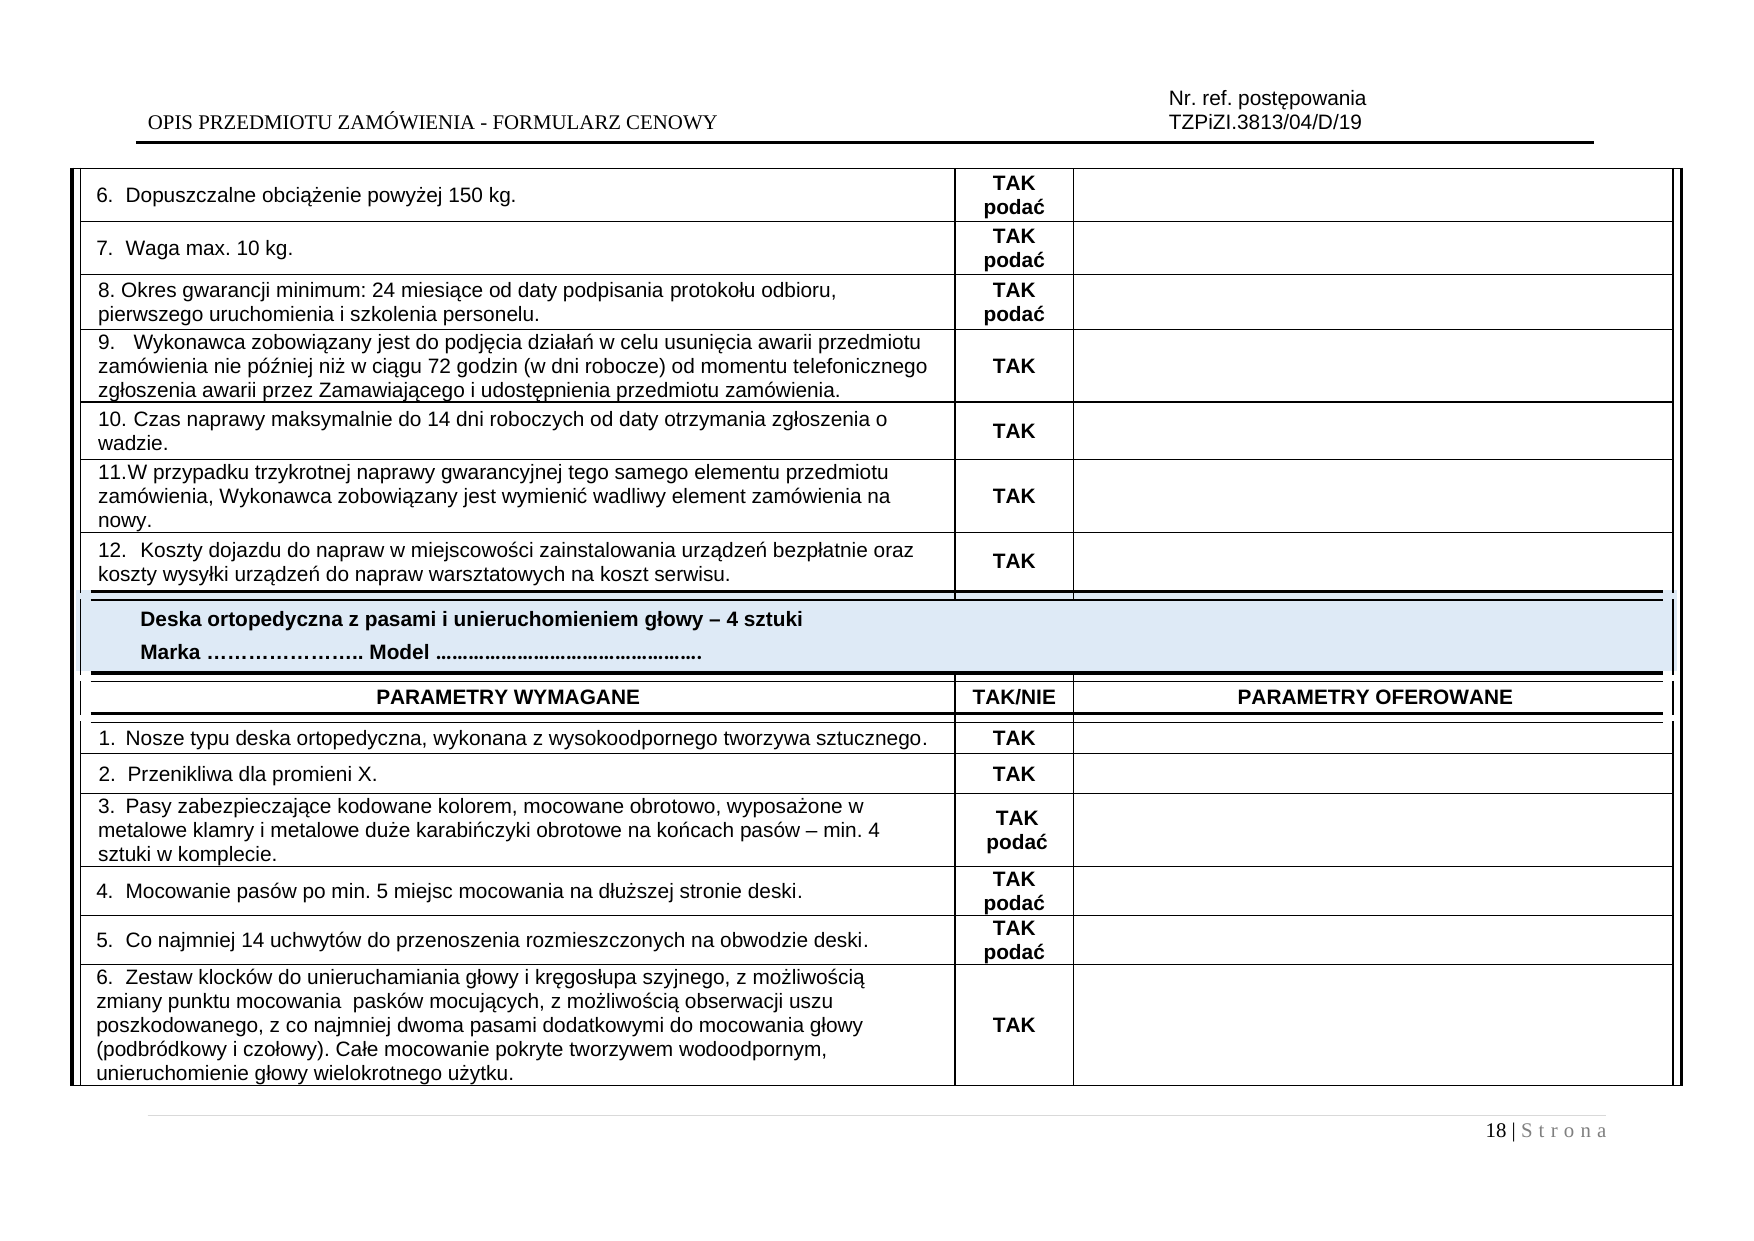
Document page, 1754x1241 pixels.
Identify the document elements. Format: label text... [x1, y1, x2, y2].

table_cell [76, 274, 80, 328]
table_cell 8. Okres gwarancji minimum: 24 miesiące od daty podpisania protokołu odbioru, pierwszego uruchomienia i szkolenia personelu. [81, 275, 954, 328]
table_cell TAK [956, 403, 1073, 459]
table_cell TAK podać [956, 794, 1073, 866]
table_cell Dopuszczalne obciążenie powyżej 150 kg. [81, 169, 954, 221]
table_cell TAK [956, 965, 1073, 1085]
table_cell Pasy zabezpieczające kodowane kolorem, mocowane obrotowo, wyposażone w metalowe klamry i metalowe duże karabińczyki obrotowe na końcach pasów – min. 4 sztuki w komplecie. [81, 794, 954, 866]
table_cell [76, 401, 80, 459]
table_cell TAK podać [956, 867, 1073, 915]
table_cell TAK/NIE [956, 682, 1073, 712]
table_cell [1074, 965, 1672, 1085]
table_cell TAK podać [956, 169, 1073, 221]
table_cell Deska ortopedyczna z pasami i unieruchomieniem głowy – 4 sztuki Marka ………………….. Model …………………………………………. [76, 590, 1677, 671]
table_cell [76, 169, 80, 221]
table_cell TAK [956, 460, 1073, 532]
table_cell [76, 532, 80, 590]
table_cell W przypadku trzykrotnej naprawy gwarancyjnej tego samego elementu przedmiotu zamówienia, Wykonawca zobowiązany jest wymienić wadliwy element zamówienia na nowy. [81, 460, 954, 532]
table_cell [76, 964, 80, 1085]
table_cell Czas naprawy maksymalnie do 14 dni roboczych od daty otrzymania zgłoszenia o wadzie. [81, 403, 954, 459]
table_cell Nosze typu deska ortopedyczna, wykonana z wysokoodpornego tworzywa sztucznego. [76, 712, 954, 753]
table_cell TAK [956, 330, 1073, 401]
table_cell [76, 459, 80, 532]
table_cell Wykonawca zobowiązany jest do podjęcia działań w celu usunięcia awarii przedmiotu zamówienia nie później niż w ciągu 72 godzin (w dni robocze) od momentu telefonicznego zgłoszenia awarii przez Zamawiającego i udostępnienia przedmiotu zamówienia. [81, 330, 954, 401]
table_cell Co najmniej 14 uchwytów do przenoszenia rozmieszczonych na obwodzie deski. [81, 916, 954, 964]
table_cell TAK podać [956, 916, 1073, 964]
table_cell [1074, 794, 1672, 866]
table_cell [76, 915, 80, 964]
table_cell TAK [956, 754, 1073, 793]
table_cell TAK [956, 533, 1073, 590]
table_cell Zestaw klocków do unieruchamiania głowy i kręgosłupa szyjnego, z możliwością zmiany punktu mocowania pasków mocujących, z możliwością obserwacji uszu poszkodowanego, z co najmniej dwoma pasami dodatkowymi do mocowania głowy (podbródkowy i czołowy). Całe mocowanie pokryte tworzywem wodoodpornym, unieruchomienie głowy wielokrotnego użytku. [81, 965, 954, 1085]
table_cell [1074, 460, 1672, 532]
table_cell [1074, 403, 1672, 459]
table_cell [1074, 712, 1677, 753]
table_cell [1074, 916, 1672, 964]
table_cell TAK podać [956, 275, 1073, 328]
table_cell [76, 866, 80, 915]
table_cell [1074, 330, 1672, 401]
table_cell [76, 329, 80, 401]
table_cell [1074, 754, 1672, 793]
table_cell [1074, 169, 1672, 221]
table_cell Waga max. 10 kg. [81, 222, 954, 274]
table_cell [1074, 867, 1672, 915]
table_cell [1074, 222, 1672, 274]
table_cell TAK [956, 723, 1073, 753]
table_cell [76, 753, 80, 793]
table_cell Przenikliwa dla promieni X. [81, 754, 954, 793]
table_cell TAK podać [956, 222, 1073, 274]
table_cell Koszty dojazdu do napraw w miejscowości zainstalowania urządzeń bezpłatnie oraz koszty wysyłki urządzeń do napraw warsztatowych na koszt serwisu. [81, 533, 954, 590]
table_cell [1074, 275, 1672, 328]
table_cell [1074, 533, 1672, 590]
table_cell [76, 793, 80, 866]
table_cell PARAMETRY OFEROWANE [1074, 671, 1677, 712]
table_cell Mocowanie pasów po min. 5 miejsc mocowania na dłuższej stronie deski. [81, 867, 954, 915]
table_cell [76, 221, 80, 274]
table_cell PARAMETRY WYMAGANE [76, 671, 954, 712]
